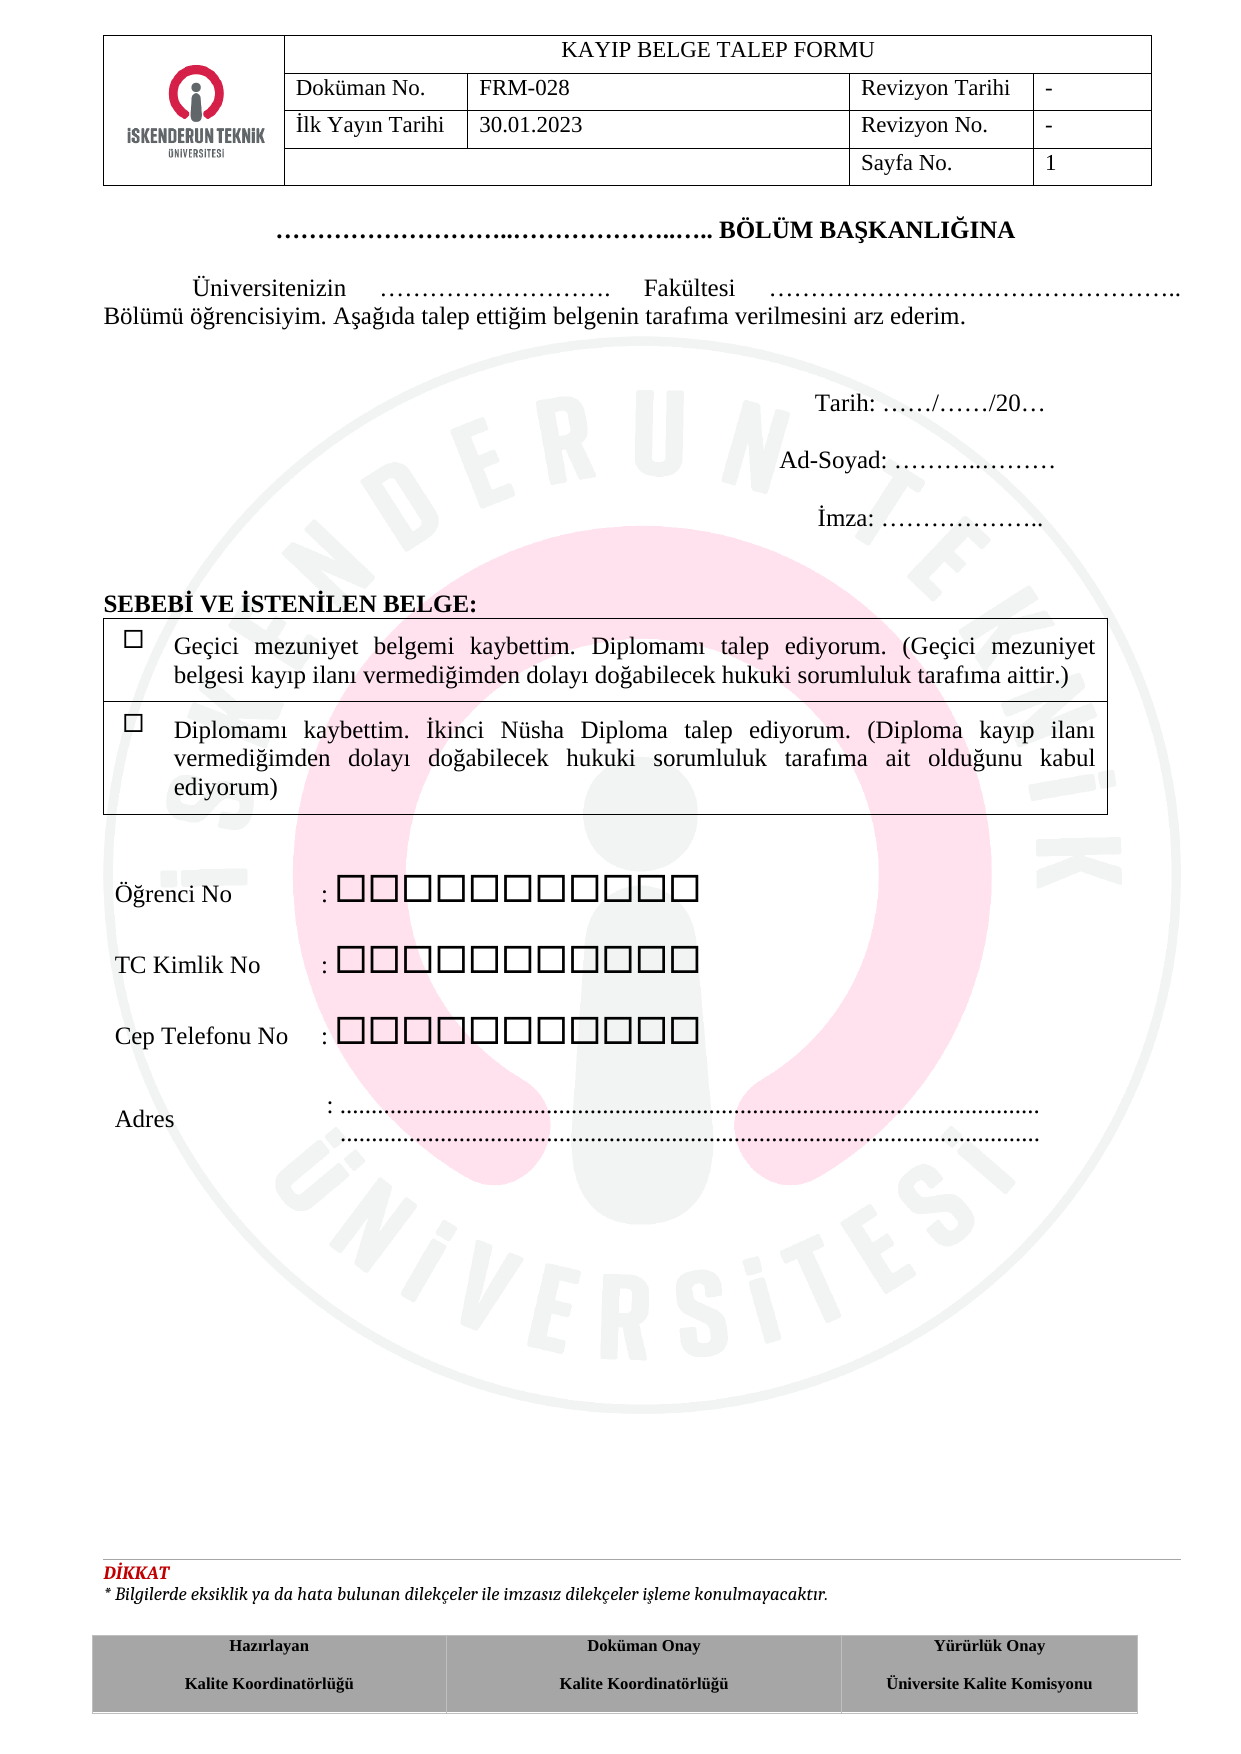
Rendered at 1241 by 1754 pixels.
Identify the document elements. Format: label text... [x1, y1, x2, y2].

table_header [104, 619, 162, 701]
text Tarih: ……/……/20… [679, 388, 1181, 416]
table_header : [310, 872, 1048, 914]
table_header TC Kimlik No [103, 943, 309, 986]
table_header Cep Telefonu No [103, 1014, 309, 1057]
text İmza: ……………….. [679, 503, 1181, 531]
picture [116, 52, 276, 170]
table_cell Diplomamı kaybettim. İkinci Nüsha Diploma talep ediyorum. (Diploma kayıp ilanı vermediğimden dolayı doğabilecek hukuki sorumluluk tarafıma ait olduğunu kabul ediyorum) [162, 702, 1107, 813]
text Üniversitenizin ………………………. Fakültesi ………………………………………….. Bölümü öğrencisiyim. Aşağıda talep ettiğim belgenin tarafıma verilmesini arz ederim. [103, 273, 1181, 330]
table_header Adres [103, 1086, 309, 1151]
table_header : [310, 1014, 1048, 1057]
table_header : [310, 943, 1048, 986]
table_cell [104, 702, 162, 813]
text Ad-Soyad: ………..………… [679, 445, 1181, 474]
text SEBEBİ VE İSTENİLEN BELGE: [103, 589, 1181, 618]
table_header Öğrenci No [103, 872, 309, 914]
table_header : ................................................................................................................ ................................................................................................................ [310, 1086, 1051, 1151]
text ………………………..………………..….. BÖLÜM BAŞKANLIĞINA [103, 215, 1181, 244]
table_header Geçici mezuniyet belgemi kaybettim. Diplomamı talep ediyorum. (Geçici mezuniyet belgesi kayıp ilanı vermediğimden dolayı doğabilecek hukuki sorumluluk tarafıma aittir.) [162, 619, 1107, 701]
